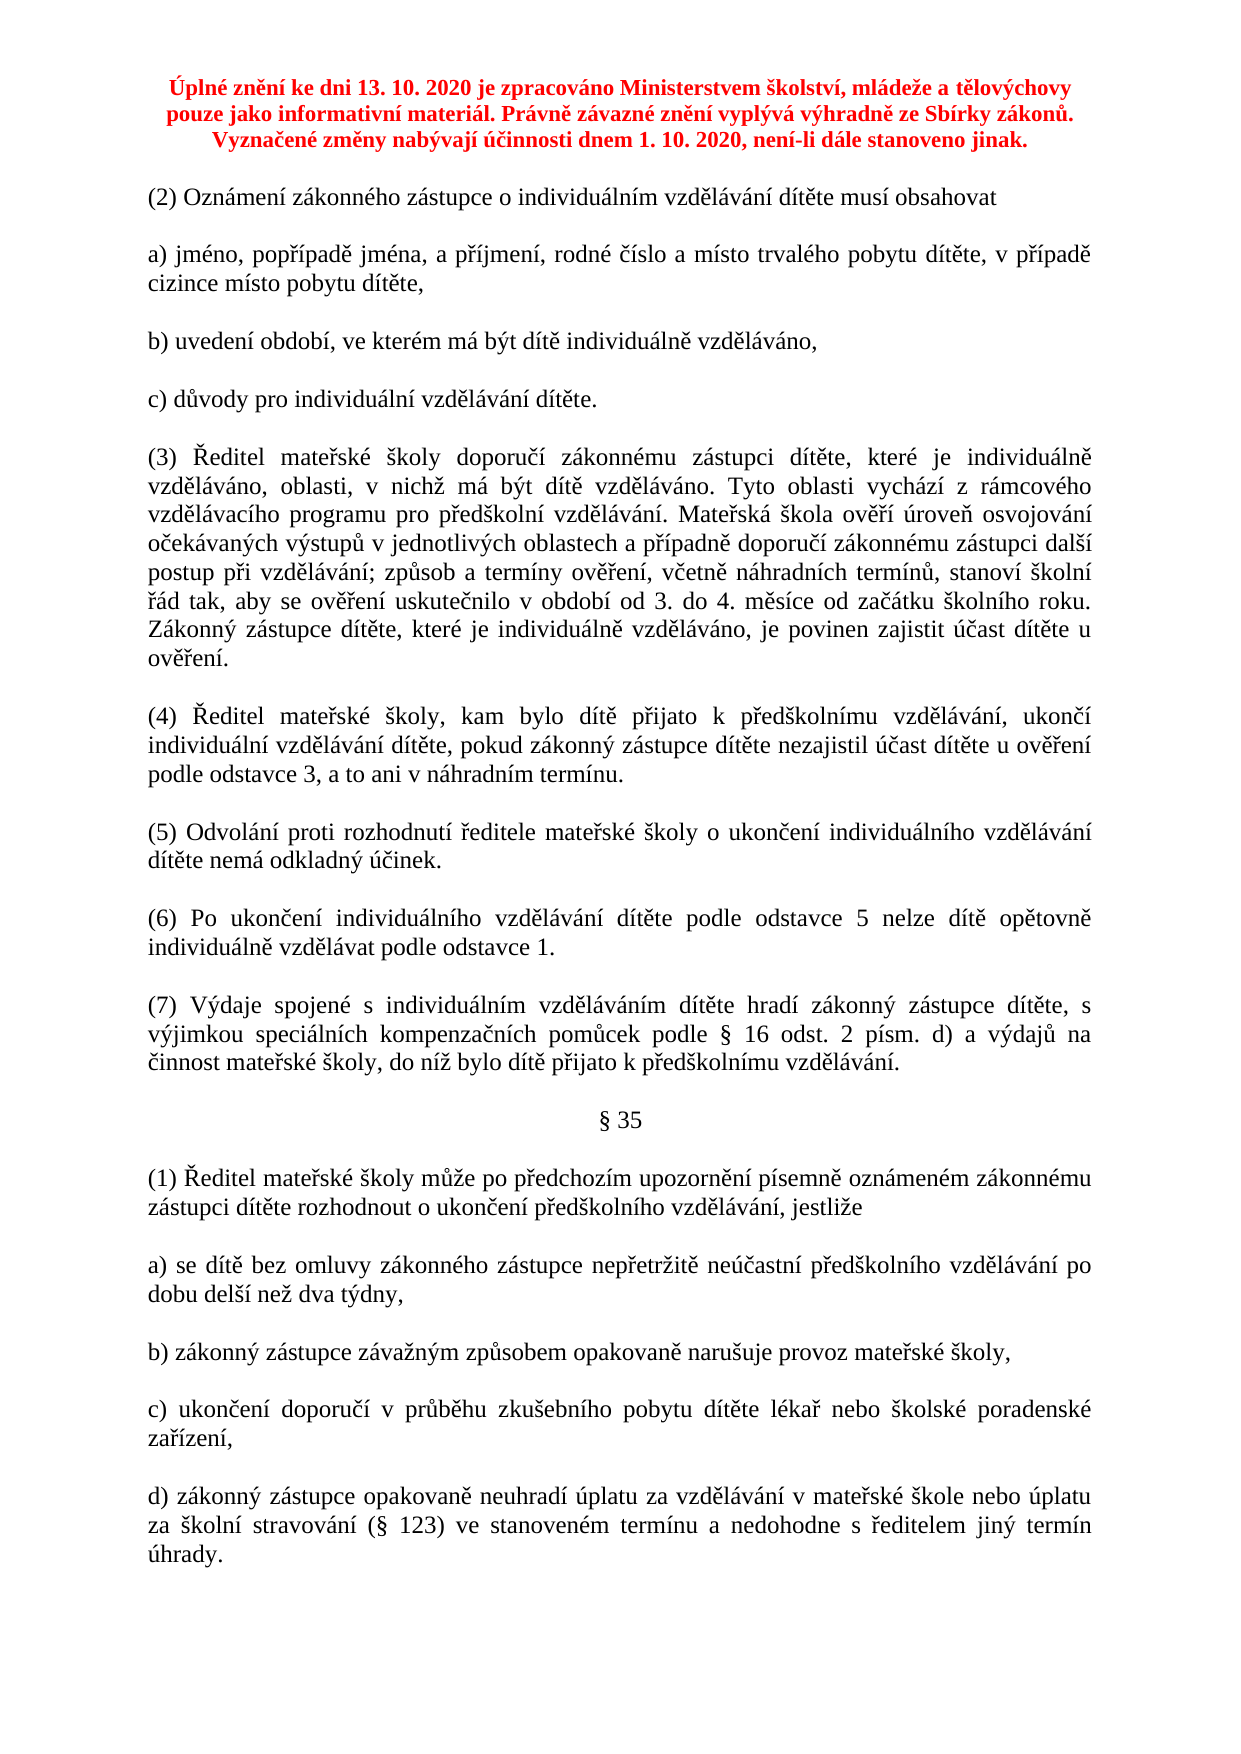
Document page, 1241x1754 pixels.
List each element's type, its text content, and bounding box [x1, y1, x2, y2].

text (3) Ředitel mateřské školy doporučí zákonnému zástupci dítěte, které je individuálně vzděláváno, oblasti, v nichž má být dítě vzděláváno. Tyto oblasti vychází z rámcového vzdělávacího programu pro předškolní vzdělávání. Mateřská škola ověří úroveň osvojování očekávaných výstupů v jednotlivých oblastech a případně doporučí zákonnému zástupci další postup při vzdělávání; způsob a termíny ověření, včetně náhradních termínů, stanoví školní řád tak, aby se ověření uskutečnilo v období od 3. do 4. měsíce od začátku školního roku. Zákonný zástupce dítěte, které je individuálně vzděláváno, je povinen zajistit účast dítěte u ověření. [148, 442, 1093, 672]
text b) uvedení období, ve kterém má být dítě individuálně vzděláváno, [148, 326, 1093, 355]
text (1) Ředitel mateřské školy může po předchozím upozornění písemně oznámeném zákonnému zástupci dítěte rozhodnout o ukončení předškolního vzdělávání, jestliže [148, 1163, 1093, 1221]
text d) zákonný zástupce opakovaně neuhradí úplatu za vzdělávání v mateřské škole nebo úplatu za školní stravování (§ 123) ve stanoveném termínu a nedohodne s ředitelem jiný termín úhrady. [148, 1481, 1093, 1567]
text a) se dítě bez omluvy zákonného zástupce nepřetržitě neúčastní předškolního vzdělávání po dobu delší než dva týdny, [148, 1250, 1093, 1307]
text (4) Ředitel mateřské školy, kam bylo dítě přijato k předškolnímu vzdělávání, ukončí individuální vzdělávání dítěte, pokud zákonný zástupce dítěte nezajistil účast dítěte u ověření podle odstavce 3, a to ani v náhradním termínu. [148, 701, 1093, 787]
text (6) Po ukončení individuálního vzdělávání dítěte podle odstavce 5 nelze dítě opětovně individuálně vzdělávat podle odstavce 1. [148, 903, 1093, 961]
text (7) Výdaje spojené s individuálním vzděláváním dítěte hradí zákonný zástupce dítěte, s výjimkou speciálních kompenzačních pomůcek podle § 16 odst. 2 písm. d) a výdajů na činnost mateřské školy, do níž bylo dítě přijato k předškolnímu vzdělávání. [148, 990, 1093, 1076]
text (5) Odvolání proti rozhodnutí ředitele mateřské školy o ukončení individuálního vzdělávání dítěte nemá odkladný účinek. [148, 817, 1093, 874]
text c) důvody pro individuální vzdělávání dítěte. [148, 384, 1093, 413]
text (2) Oznámení zákonného zástupce o individuálním vzdělávání dítěte musí obsahovat [148, 182, 1093, 210]
text c) ukončení doporučí v průběhu zkušebního pobytu dítěte lékař nebo školské poradenské zařízení, [148, 1394, 1093, 1452]
text § 35 [148, 1105, 1093, 1134]
text a) jméno, popřípadě jména, a příjmení, rodné číslo a místo trvalého pobytu dítěte, v případě cizince místo pobytu dítěte, [148, 239, 1093, 297]
text b) zákonný zástupce závažným způsobem opakovaně narušuje provoz mateřské školy, [148, 1337, 1093, 1365]
